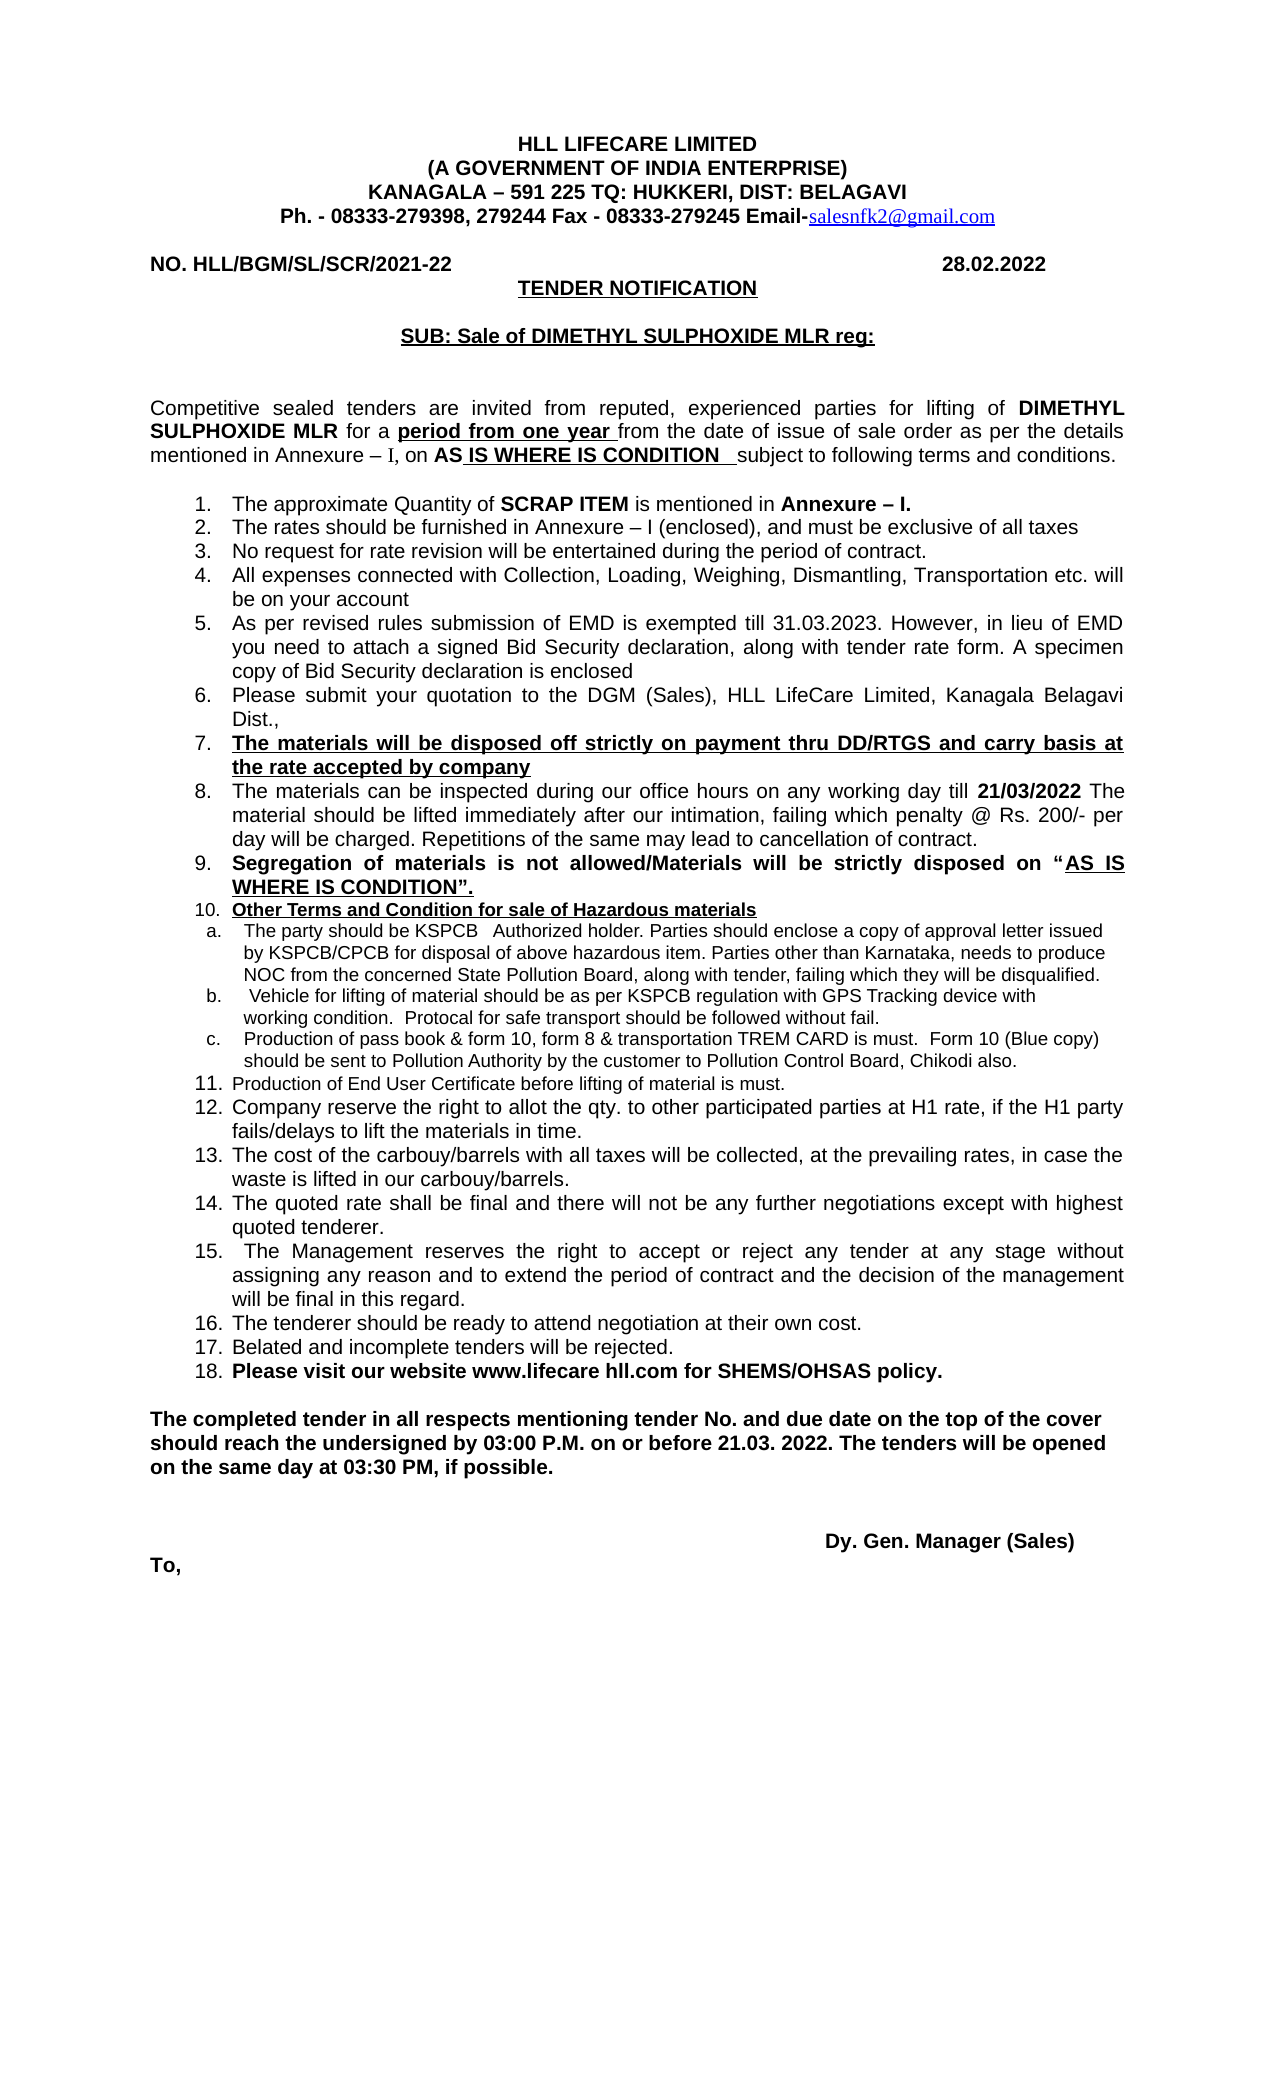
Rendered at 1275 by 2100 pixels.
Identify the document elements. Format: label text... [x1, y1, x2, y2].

text by KSPCB/CPCB for disposal of above hazardous item. Parties other than Karnataka, needs to produce [150, 942, 1125, 963]
list All expenses connected with Collection, Loading, Weighing, Dismantling, Transportation etc. will be on your account [194, 563, 1125, 611]
text Competitive sealed tenders are invited from reputed, experienced parties for lifting of DIMETHYL SULPHOXIDE MLR for a period from one year from the date of issue of sale order as per the details mentioned in Annexure – I, on AS IS WHERE IS CONDITION subject to following terms and conditions. [150, 395, 1125, 467]
list The quoted rate shall be final and there will not be any further negotiations except with highest quoted tenderer. [194, 1191, 1125, 1239]
text KANAGALA – 591 225 TQ: HUKKERI, DIST: BELAGAVI [150, 179, 1125, 203]
list The Management reserves the right to accept or reject any tender at any stage without assigning any reason and to extend the period of contract and the decision of the management will be final in this regard. [194, 1239, 1125, 1311]
text TENDER NOTIFICATION [150, 276, 1125, 299]
list The tenderer should be ready to attend negotiation at their own cost. [194, 1311, 1125, 1335]
list The materials will be disposed off strictly on payment thru DD/RTGS and carry basis at the rate accepted by company [194, 731, 1125, 779]
text To, [150, 1553, 1125, 1577]
text should be sent to Pollution Authority by the customer to Pollution Control Board, Chikodi also. [244, 1049, 1125, 1071]
list Vehicle for lifting of material should be as per KSPCB regulation with GPS Tracking device with [206, 985, 1125, 1006]
list Belated and incomplete tenders will be rejected. [194, 1335, 1125, 1359]
list Production of pass book & form 10, form 8 & transportation TREM CARD is must. Form 10 (Blue copy) [206, 1028, 1125, 1049]
text Ph. - 08333-279398, 279244 Fax - 08333-279245 Email-salesnfk2@gmail.com [150, 203, 1125, 228]
list Segregation of materials is not allowed/Materials will be strictly disposed on “AS IS WHERE IS CONDITION”. [194, 851, 1125, 899]
list The materials can be inspected during our office hours on any working day till 21/03/2022 The material should be lifted immediately after our intimation, failing which penalty @ Rs. 200/- per day will be charged. Repetitions of the same may lead to cancellation of contract. [194, 779, 1125, 851]
list Other Terms and Condition for sale of Hazardous materials [194, 899, 1125, 920]
list As per revised rules submission of EMD is exempted till 31.03.2023. However, in lieu of EMD you need to attach a signed Bid Security declaration, along with tender rate form. A specimen copy of Bid Security declaration is enclosed [194, 611, 1125, 683]
subtitle NO. HLL/BGM/SL/SCR/2021-22 28.02.2022 [150, 252, 1125, 276]
list Please visit our website www.lifecare hll.com for SHEMS/OHSAS policy. [194, 1359, 1125, 1383]
text (A GOVERNMENT OF INDIA ENTERPRISE) [150, 156, 1125, 179]
list The approximate Quantity of SCRAP ITEM is mentioned in Annexure – I. [194, 491, 1125, 515]
list Company reserve the right to allot the qty. to other participated parties at H1 rate, if the H1 party fails/delays to lift the materials in time. [194, 1095, 1125, 1143]
list The cost of the carbouy/barrels with all taxes will be collected, at the prevailing rates, in case the waste is lifted in our carbouy/barrels. [194, 1143, 1125, 1191]
text SUB: Sale of DIMETHYL SULPHOXIDE MLR reg: [131, 323, 1125, 347]
list The rates should be furnished in Annexure – I (enclosed), and must be exclusive of all taxes [194, 515, 1125, 539]
text The completed tender in all respects mentioning tender No. and due date on the top of the cover should reach the undersigned by 03:00 P.M. on or before 21.03. 2022. The tenders will be opened on the same day at 03:30 PM, if possible. [150, 1407, 1125, 1478]
list Please submit your quotation to the DGM (Sales), HLL LifeCare Limited, Kanagala Belagavi Dist., [194, 683, 1125, 731]
list The party should be KSPCB Authorized holder. Parties should enclose a copy of approval letter issued [206, 920, 1125, 942]
text NOC from the concerned State Pollution Board, along with tender, failing which they will be disqualified. [150, 963, 1125, 985]
list Production of End User Certificate before lifting of material is must. [194, 1071, 1125, 1095]
title HLL LIFECARE LIMITED [150, 132, 1125, 156]
text working condition. Protocal for safe transport should be followed without fail. [150, 1006, 1125, 1028]
list No request for rate revision will be entertained during the period of contract. [194, 539, 1125, 563]
text Dy. Gen. Manager (Sales) [750, 1529, 1125, 1553]
